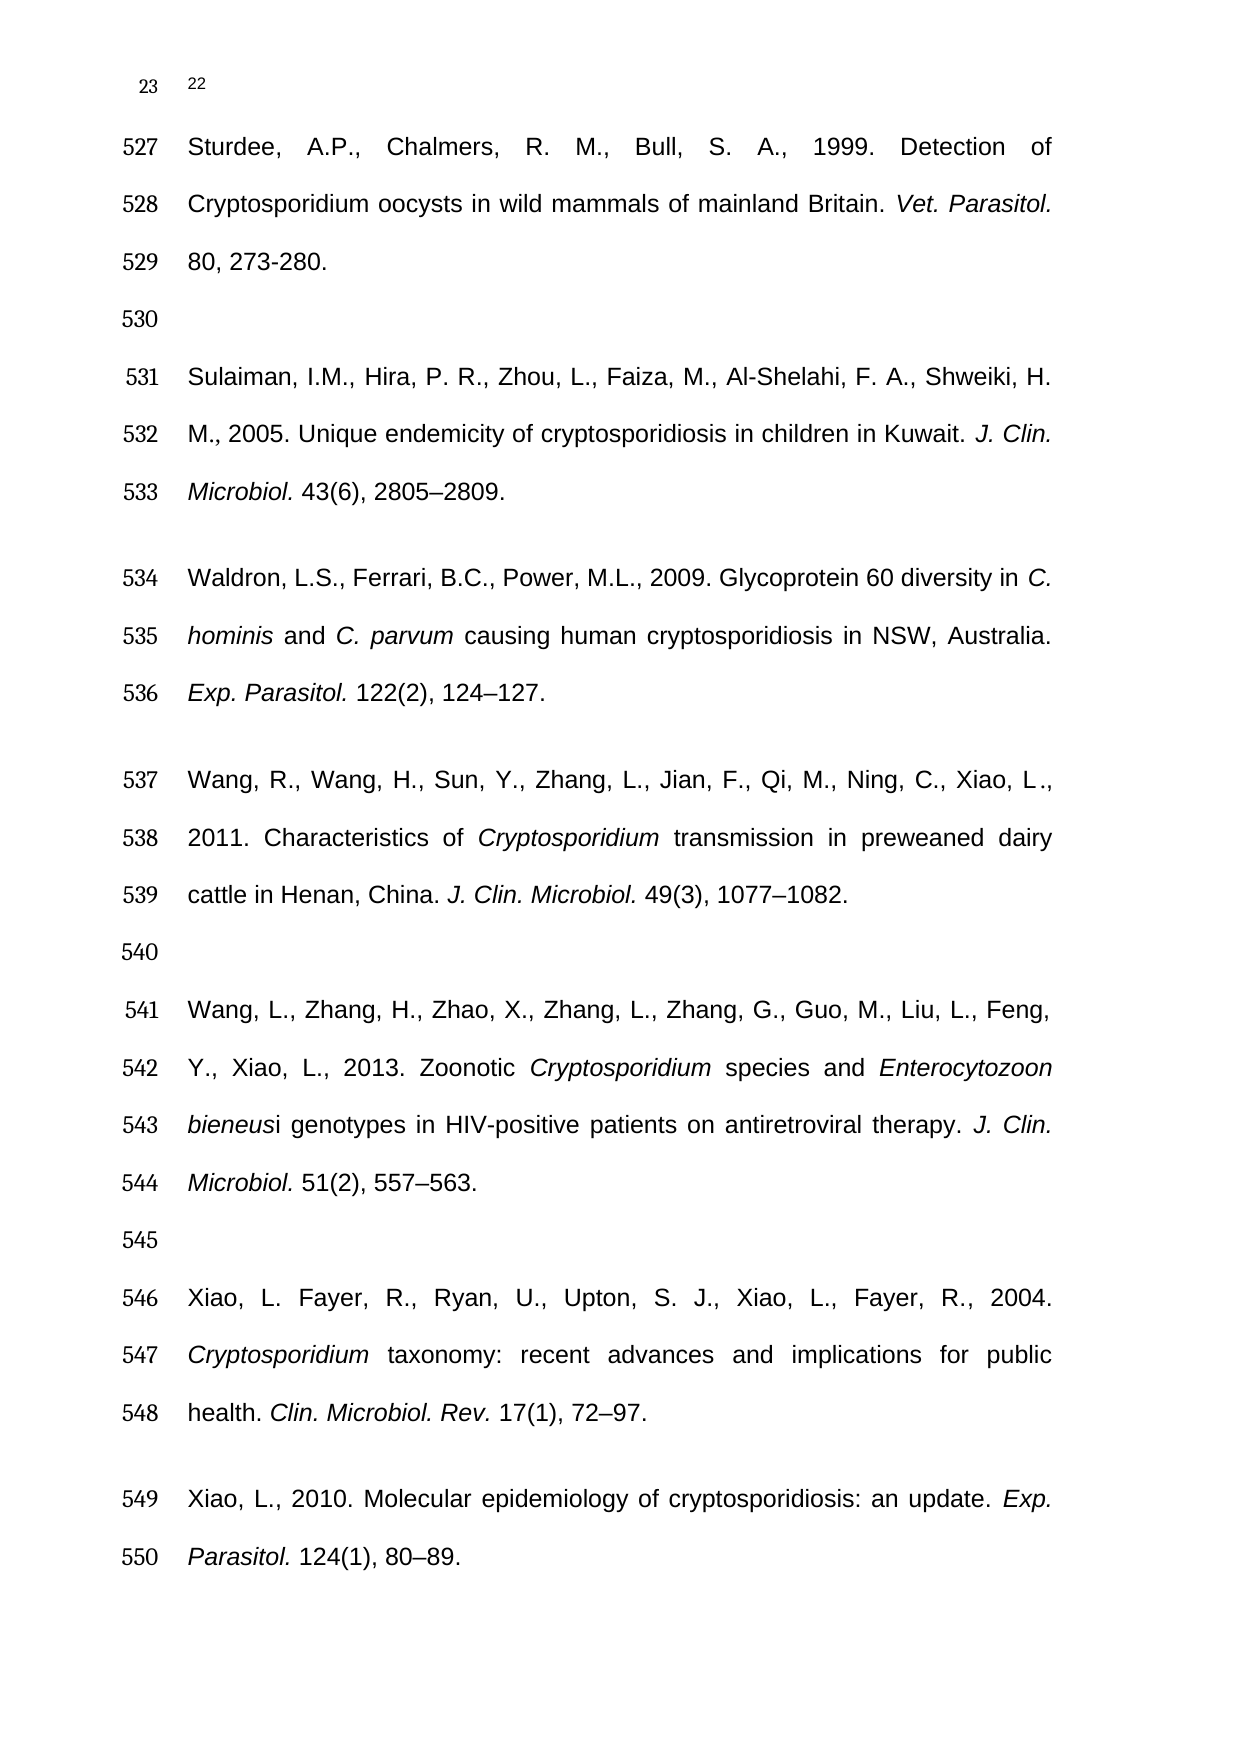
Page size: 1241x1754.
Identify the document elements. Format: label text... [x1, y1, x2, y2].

text Wang, L., Zhang, H., Zhao, X., Zhang, L., Zhang, G., Guo, M., Liu, L., Feng, Y., Xiao, L., 2013. Zoonotic Cryptosporidium species and Enterocytozoon bieneusi genotypes in HIV-positive patients on antiretroviral therapy. J. Clin. Microbiol. 51(2), 557–563. [187, 995, 1053, 1196]
text Xiao, L., 2010. Molecular epidemiology of cryptosporidiosis: an update. Exp. Parasitol. 124(1), 80–89. [187, 1484, 1053, 1570]
text Sturdee, A.P., Chalmers, R. M., Bull, S. A., 1999. Detection of Cryptosporidium oocysts in wild mammals of mainland Britain. Vet. Parasitol. 80, 273-280. [187, 131, 1053, 275]
text Waldron, L.S., Ferrari, B.C., Power, M.L., 2009. Glycoprotein 60 diversity in C. hominis and C. parvum causing human cryptosporidiosis in NSW, Australia. Exp. Parasitol. 122(2), 124–127. [187, 563, 1053, 707]
text Wang, R., Wang, H., Sun, Y., Zhang, L., Jian, F., Qi, M., Ning, C., Xiao, L., 2011. Characteristics of Cryptosporidium transmission in preweaned dairy cattle in Henan, China. J. Clin. Microbiol. 49(3), 1077–1082. [187, 765, 1053, 909]
text Sulaiman, I.M., Hira, P. R., Zhou, L., Faiza, M., Al-Shelahi, F. A., Shweiki, H. M., 2005. Unique endemicity of cryptosporidiosis in children in Kuwait. J. Clin. Microbiol. 43(6), 2805–2809. [187, 361, 1053, 505]
text Xiao, L. Fayer, R., Ryan, U., Upton, S. J., Xiao, L., Fayer, R., 2004. Cryptosporidium taxonomy: recent advances and implications for public health. Clin. Microbiol. Rev. 17(1), 72–97. [187, 1282, 1053, 1426]
